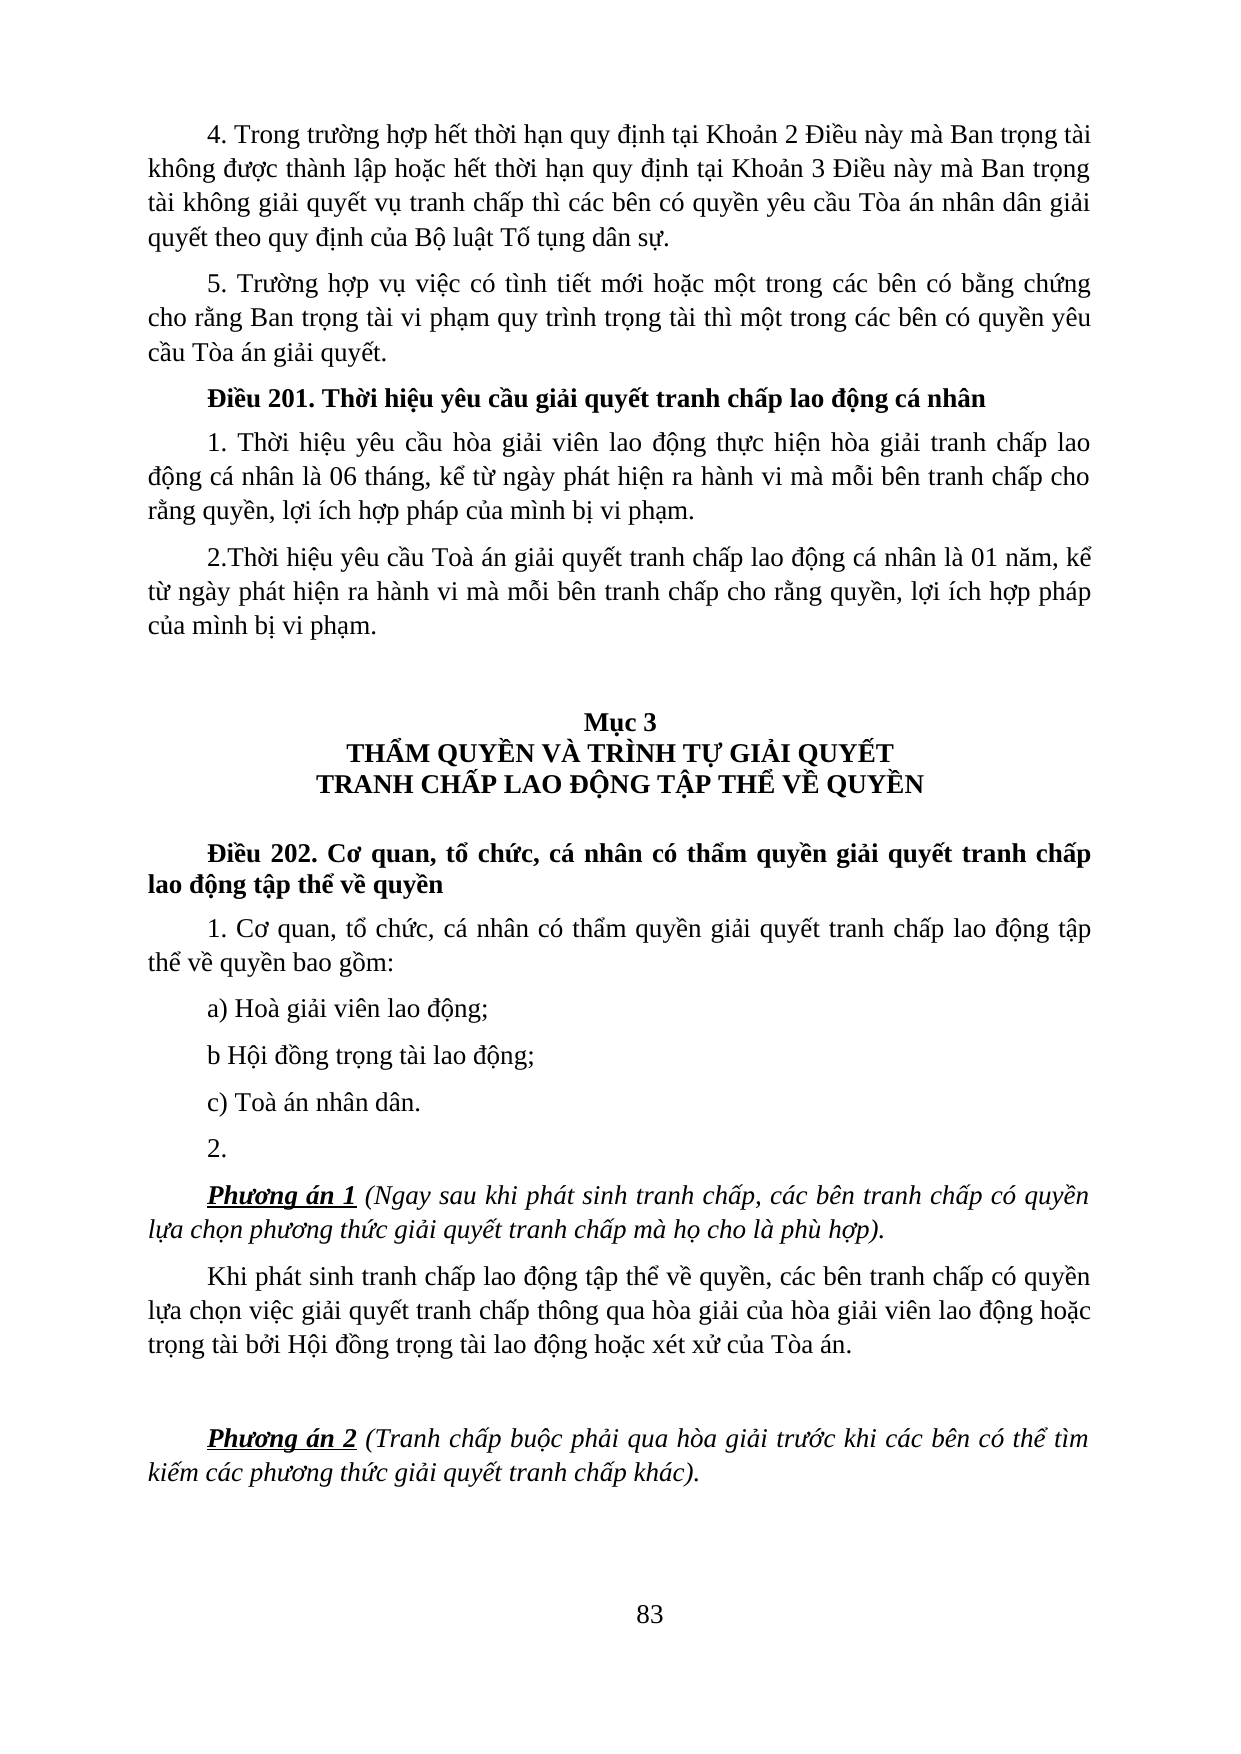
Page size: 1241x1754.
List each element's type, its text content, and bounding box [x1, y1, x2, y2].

text a) Hoà giải viên lao động; [148, 992, 1092, 1024]
subtitle Mục 3 THẨM QUYỀN VÀ TRÌNH TỰ GIẢI QUYẾT TRANH CHẤP LAO ĐỘNG TẬP THỂ VỀ QUYỀN [148, 706, 1092, 799]
text 4. Trong trường hợp hết thời hạn quy định tại Khoản 2 Điều này mà Ban trọng tài không được thành lập hoặc hết thời hạn quy định tại Khoản 3 Điều này mà Ban trọng tài không giải quyết vụ tranh chấp thì các bên có quyền yêu cầu Tòa án nhân dân giải quyết theo quy định của Bộ luật Tố tụng dân sự. [148, 118, 1092, 252]
text 2. [148, 1132, 1092, 1164]
text Phương án 2 (Tranh chấp buộc phải qua hòa giải trước khi các bên có thể tìm kiếm các phương thức giải quyết tranh chấp khác). [148, 1422, 1092, 1487]
subtitle Điều 202. Cơ quan, tổ chức, cá nhân có thẩm quyền giải quyết tranh chấp lao động tập thể về quyền [148, 837, 1092, 899]
subtitle Điều 201. Thời hiệu yêu cầu giải quyết tranh chấp lao động cá nhân [148, 382, 1092, 413]
text Phương án 1 (Ngay sau khi phát sinh tranh chấp, các bên tranh chấp có quyền lựa chọn phương thức giải quyết tranh chấp mà họ cho là phù hợp). [148, 1179, 1092, 1244]
text c) Toà án nhân dân. [148, 1086, 1092, 1117]
text Khi phát sinh tranh chấp lao động tập thể về quyền, các bên tranh chấp có quyền lựa chọn việc giải quyết tranh chấp thông qua hòa giải của hòa giải viên lao động hoặc trọng tài bởi Hội đồng trọng tài lao động hoặc xét xử của Tòa án. [148, 1260, 1092, 1359]
text 2.Thời hiệu yêu cầu Toà án giải quyết tranh chấp lao động cá nhân là 01 năm, kể từ ngày phát hiện ra hành vi mà mỗi bên tranh chấp cho rằng quyền, lợi ích hợp pháp của mình bị vi phạm. [148, 541, 1092, 640]
text 1. Cơ quan, tổ chức, cá nhân có thẩm quyền giải quyết tranh chấp lao động tập thể về quyền bao gồm: [148, 912, 1092, 977]
text b Hội đồng trọng tài lao động; [148, 1039, 1092, 1070]
text 1. Thời hiệu yêu cầu hòa giải viên lao động thực hiện hòa giải tranh chấp lao động cá nhân là 06 tháng, kể từ ngày phát hiện ra hành vi mà mỗi bên tranh chấp cho rằng quyền, lợi ích hợp pháp của mình bị vi phạm. [148, 426, 1092, 525]
text 5. Trường hợp vụ việc có tình tiết mới hoặc một trong các bên có bằng chứng cho rằng Ban trọng tài vi phạm quy trình trọng tài thì một trong các bên có quyền yêu cầu Tòa án giải quyết. [148, 267, 1092, 367]
